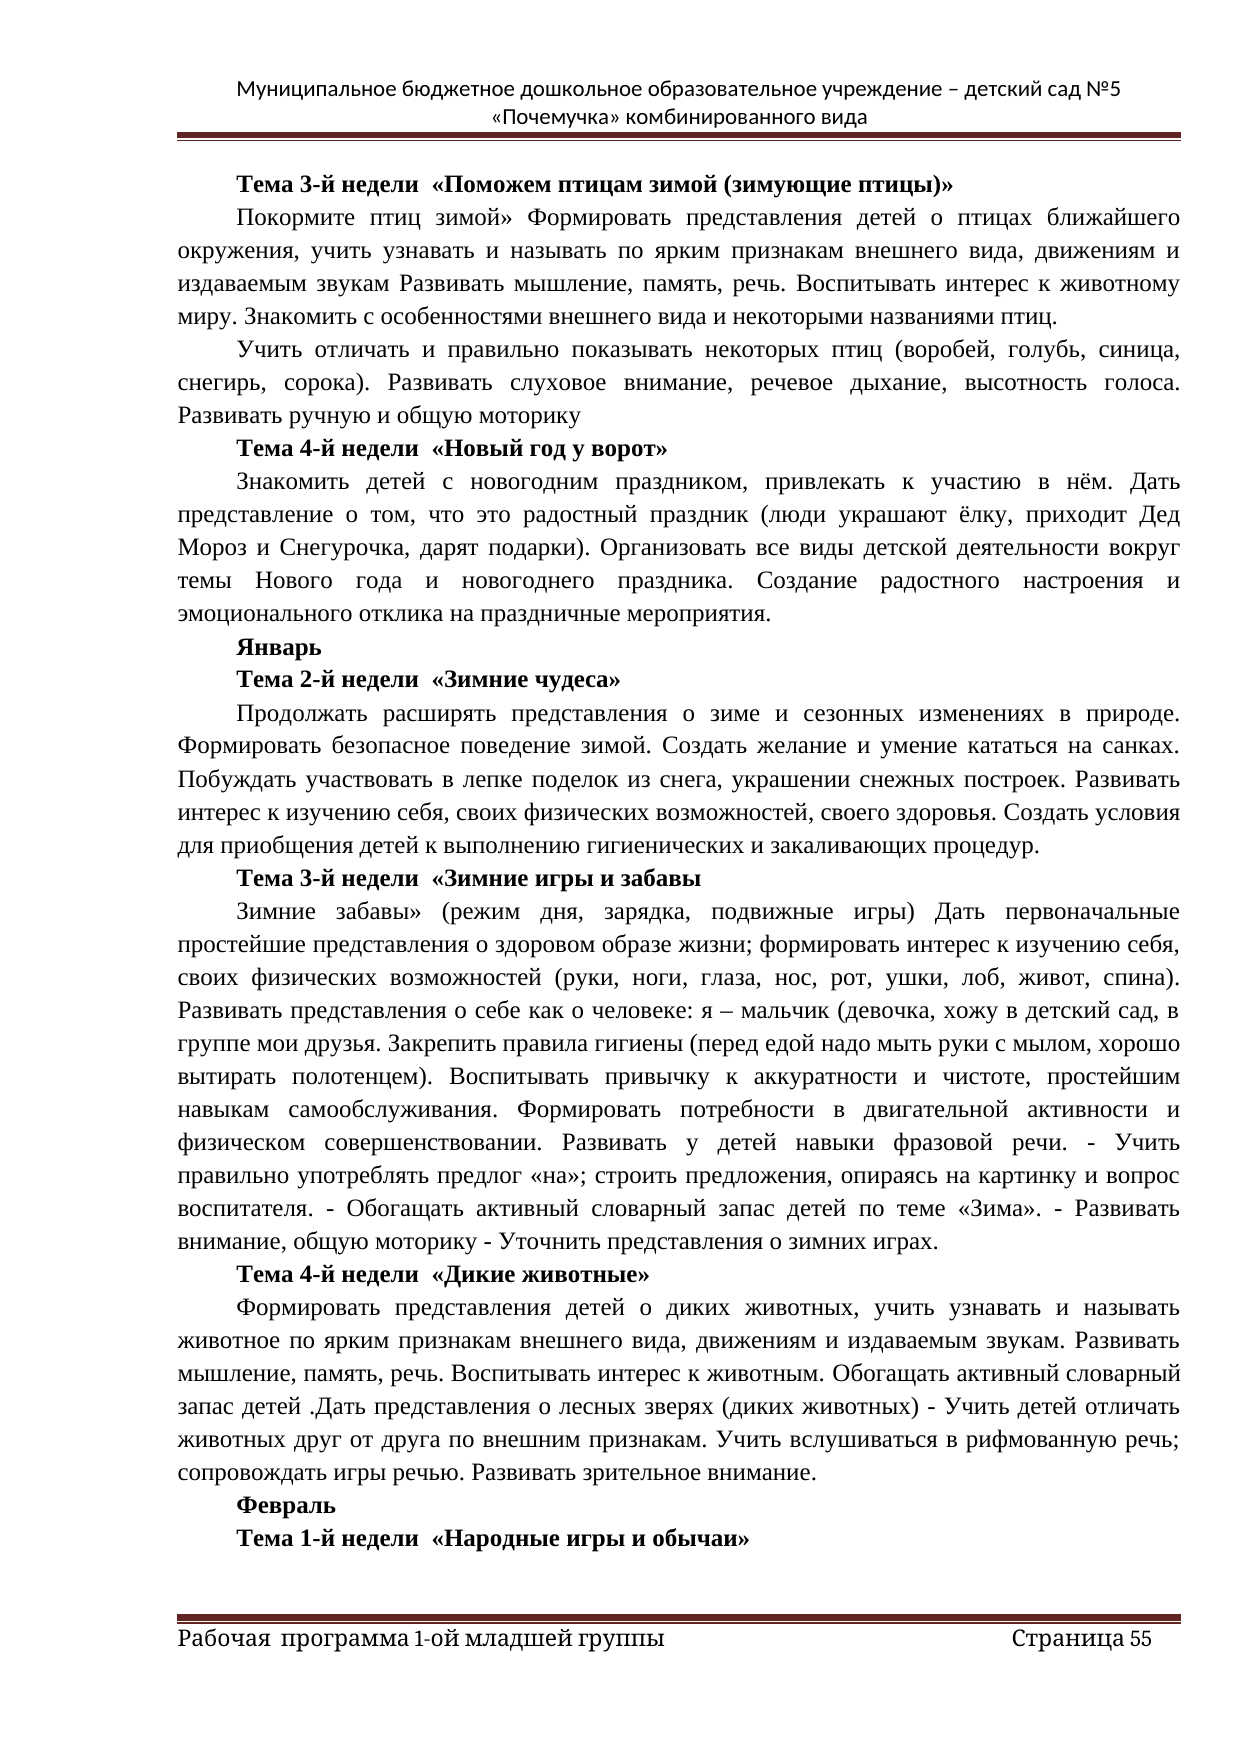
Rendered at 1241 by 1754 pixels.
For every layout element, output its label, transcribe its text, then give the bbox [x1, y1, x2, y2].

text Январь [177, 632, 1181, 660]
text Формировать представления детей о диких животных, учить узнавать и называть животное по ярким признакам внешнего вида, движениям и издаваемым звукам. Развивать мышление, память, речь. Воспитывать интерес к животным. Обогащать активный словарный запас детей .Дать представления о лесных зверях (диких животных) - Учить детей отличать животных друг от друга по внешним признакам. Учить вслушиваться в рифмованную речь; сопровождать игры речью. Развивать зрительное внимание. [177, 1292, 1181, 1486]
text Тема 3-й недели «Поможем птицам зимой (зимующие птицы)» [177, 169, 1181, 198]
text Зимние забавы» (режим дня, зарядка, подвижные игры) Дать первоначальные простейшие представления о здоровом образе жизни; формировать интерес к изучению себя, своих физических возможностей (руки, ноги, глаза, нос, рот, ушки, лоб, живот, спина). Развивать представления о себе как о человеке: я – мальчик (девочка, хожу в детский сад, в группе мои друзья. Закрепить правила гигиены (перед едой надо мыть руки с мылом, хорошо вытирать полотенцем). Воспитывать привычку к аккуратности и чистоте, простейшим навыкам самообслуживания. Формировать потребности в двигательной активности и физическом совершенствовании. Развивать у детей навыки фразовой речи. - Учить правильно употреблять предлог «на»; строить предложения, опираясь на картинку и вопрос воспитателя. - Обогащать активный словарный запас детей по теме «Зима». - Развивать внимание, общую моторику - Уточнить представления о зимних играх. [177, 896, 1181, 1255]
text Тема 2-й недели «Зимние чудеса» [177, 664, 1181, 693]
text Тема 4-й недели «Дикие животные» [177, 1259, 1181, 1288]
text Знакомить детей с новогодним праздником, привлекать к участию в нём. Дать представление о том, что это радостный праздник (люди украшают ёлку, приходит Дед Мороз и Снегурочка, дарят подарки). Организовать все виды детской деятельности вокруг темы Нового года и новогоднего праздника. Создание радостного настроения и эмоционального отклика на праздничные мероприятия. [177, 466, 1181, 627]
text Покормите птиц зимой» Формировать представления детей о птицах ближайшего окружения, учить узнавать и называть по ярким признакам внешнего вида, движениям и издаваемым звукам Развивать мышление, память, речь. Воспитывать интерес к животному миру. Знакомить с особенностями внешнего вида и некоторыми названиями птиц. [177, 202, 1181, 330]
text Продолжать расширять представления о зиме и сезонных изменениях в природе. Формировать безопасное поведение зимой. Создать желание и умение кататься на санках. Побуждать участвовать в лепке поделок из снега, украшении снежных построек. Развивать интерес к изучению себя, своих физических возможностей, своего здоровья. Создать условия для приобщения детей к выполнению гигиенических и закаливающих процедур. [177, 698, 1181, 858]
text Тема 1-й недели «Народные игры и обычаи» [177, 1523, 1181, 1552]
text Тема 4-й недели «Новый год у ворот» [177, 433, 1181, 462]
text Учить отличать и правильно показывать некоторых птиц (воробей, голубь, синица, снегирь, сорока). Развивать слуховое внимание, речевое дыхание, высотность голоса. Развивать ручную и общую моторику [177, 334, 1181, 429]
text Февраль [177, 1490, 1181, 1519]
text Тема 3-й недели «Зимние игры и забавы [177, 863, 1181, 891]
